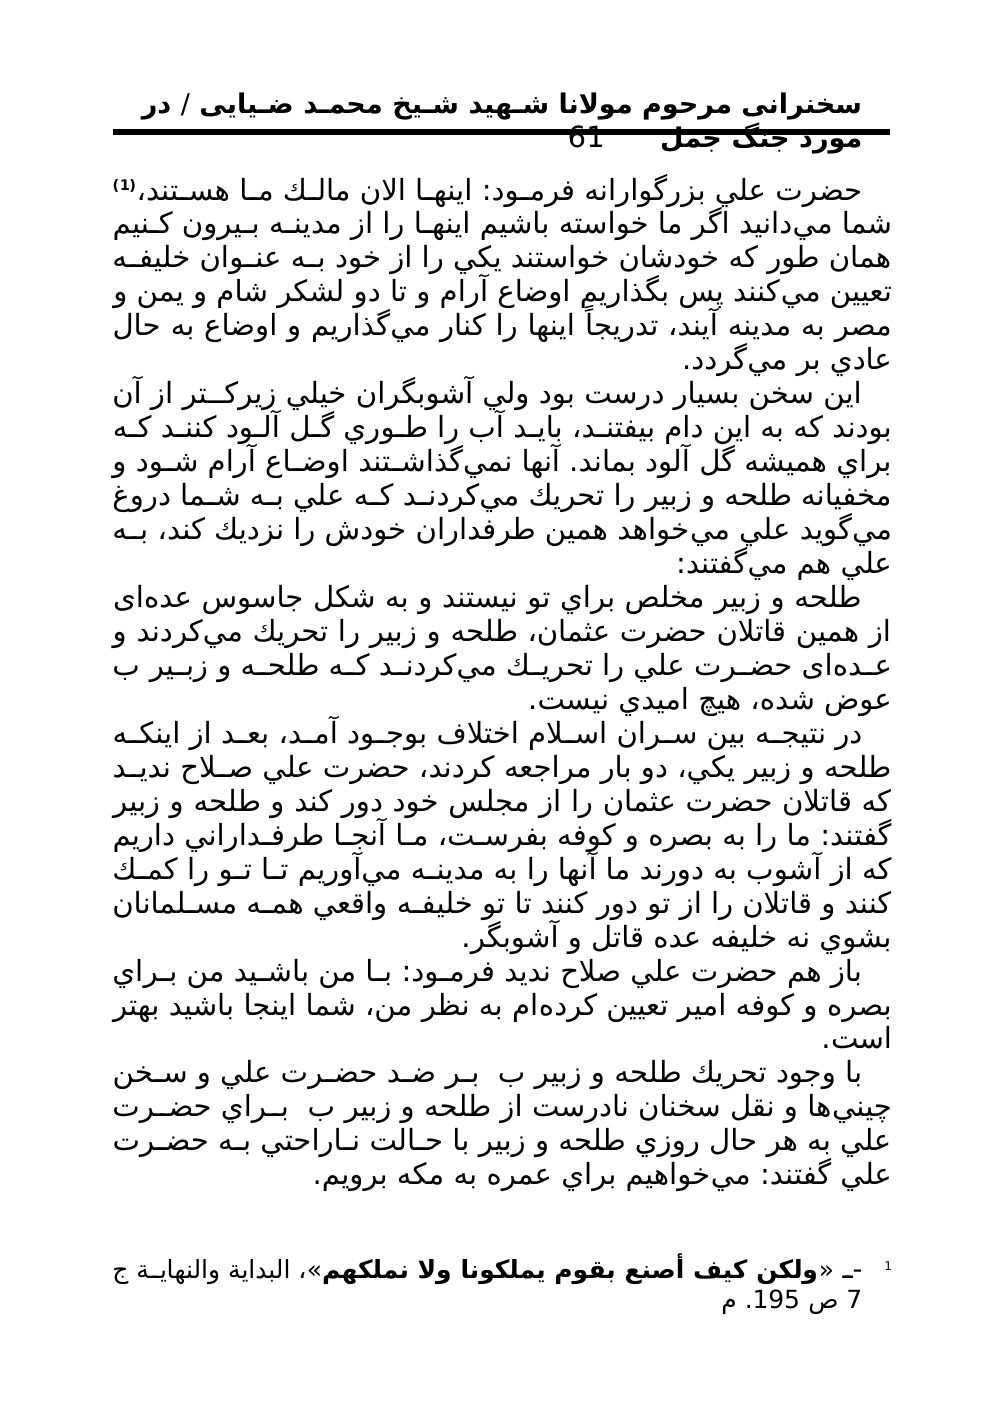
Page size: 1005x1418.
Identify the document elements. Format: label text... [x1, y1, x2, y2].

text اين سخن بسيار درست بود ولي آشوبگران خيلي زيركتر از آن بودند كه به اين دام بيفتند، بايد آب را طوري گل آلود كنند كه براي هميشه گل آلود بماند. آنها نمي‌گذاشتند اوضاع آرام شود و مخفيانه طلحه و زبير را تحريك مي‌كردند كه علي به شما دروغ مي‌گويد علي مي‌خواهد همين طرفداران خودش را نزديك كند، به علي هم مي‌گفتند: [112, 377, 892, 580]
text حضرت علي بزرگوارانه فرمود: اينها الان مالك ما هستند،() شما مي‌دانيد اگر ما خواسته باشيم اينها را از مدينه بيرون كنيم همان طور كه خودشان خواستند يكي را از خود به عنوان خليفه تعيين مي‌كنند پس بگذاريم اوضاع آرام و تا دو لشكر شام و يمن و مصر به مدينه آيند، تدريجاً اينها را كنار مي‌گذاريم و اوضاع به حال عادي بر مي‌گردد. [112, 173, 892, 377]
text طلحه و زبير مخلص براي تو نيستند و به شكل جاسوس عده‌ای از همين قاتلان حضرت عثمان، طلحه و زبير را تحريك مي‌كردند و عده‌ای حضرت علي را تحريك مي‌كردند كه طلحه و زبير ب عوض شده، هيچ اميدي نيست. [112, 580, 892, 716]
text با وجود تحريك طلحه و زبير ب بر ضد حضرت علي و سخن چيني‌ها و نقل سخنان نادرست از طلحه و زبير ب براي حضرت علي به هر حال روزي طلحه و زبير با حالت ناراحتي به حضرت علي گفتند: مي‌خواهيم براي عمره به مكه برويم. [112, 1056, 892, 1192]
text در نتيجه بين سران اسلام اختلاف بوجود آمد، بعد از اينكه طلحه و زبير يكي، دو بار مراجعه كردند، حضرت علي صلاح نديد كه قاتلان حضرت عثمان را از مجلس خود دور كند و طلحه و زبير گفتند: ما را به بصره و كوفه بفرست، ما آنجا طرفداراني داريم كه از آشوب به دورند ما آنها را به مدينه مي‌آوريم تا تو را كمك كنند و قاتلان را از تو دور كنند تا تو خليفه واقعي همه مسلمانان بشوي نه خليفه عده قاتل و آشوبگر. [112, 716, 892, 954]
text باز هم حضرت علي صلاح نديد فرمود: با من باشيد من براي بصره و كوفه امير تعيين كرده‌ام به نظر من، شما اينجا باشيد بهتر است. [112, 954, 892, 1056]
